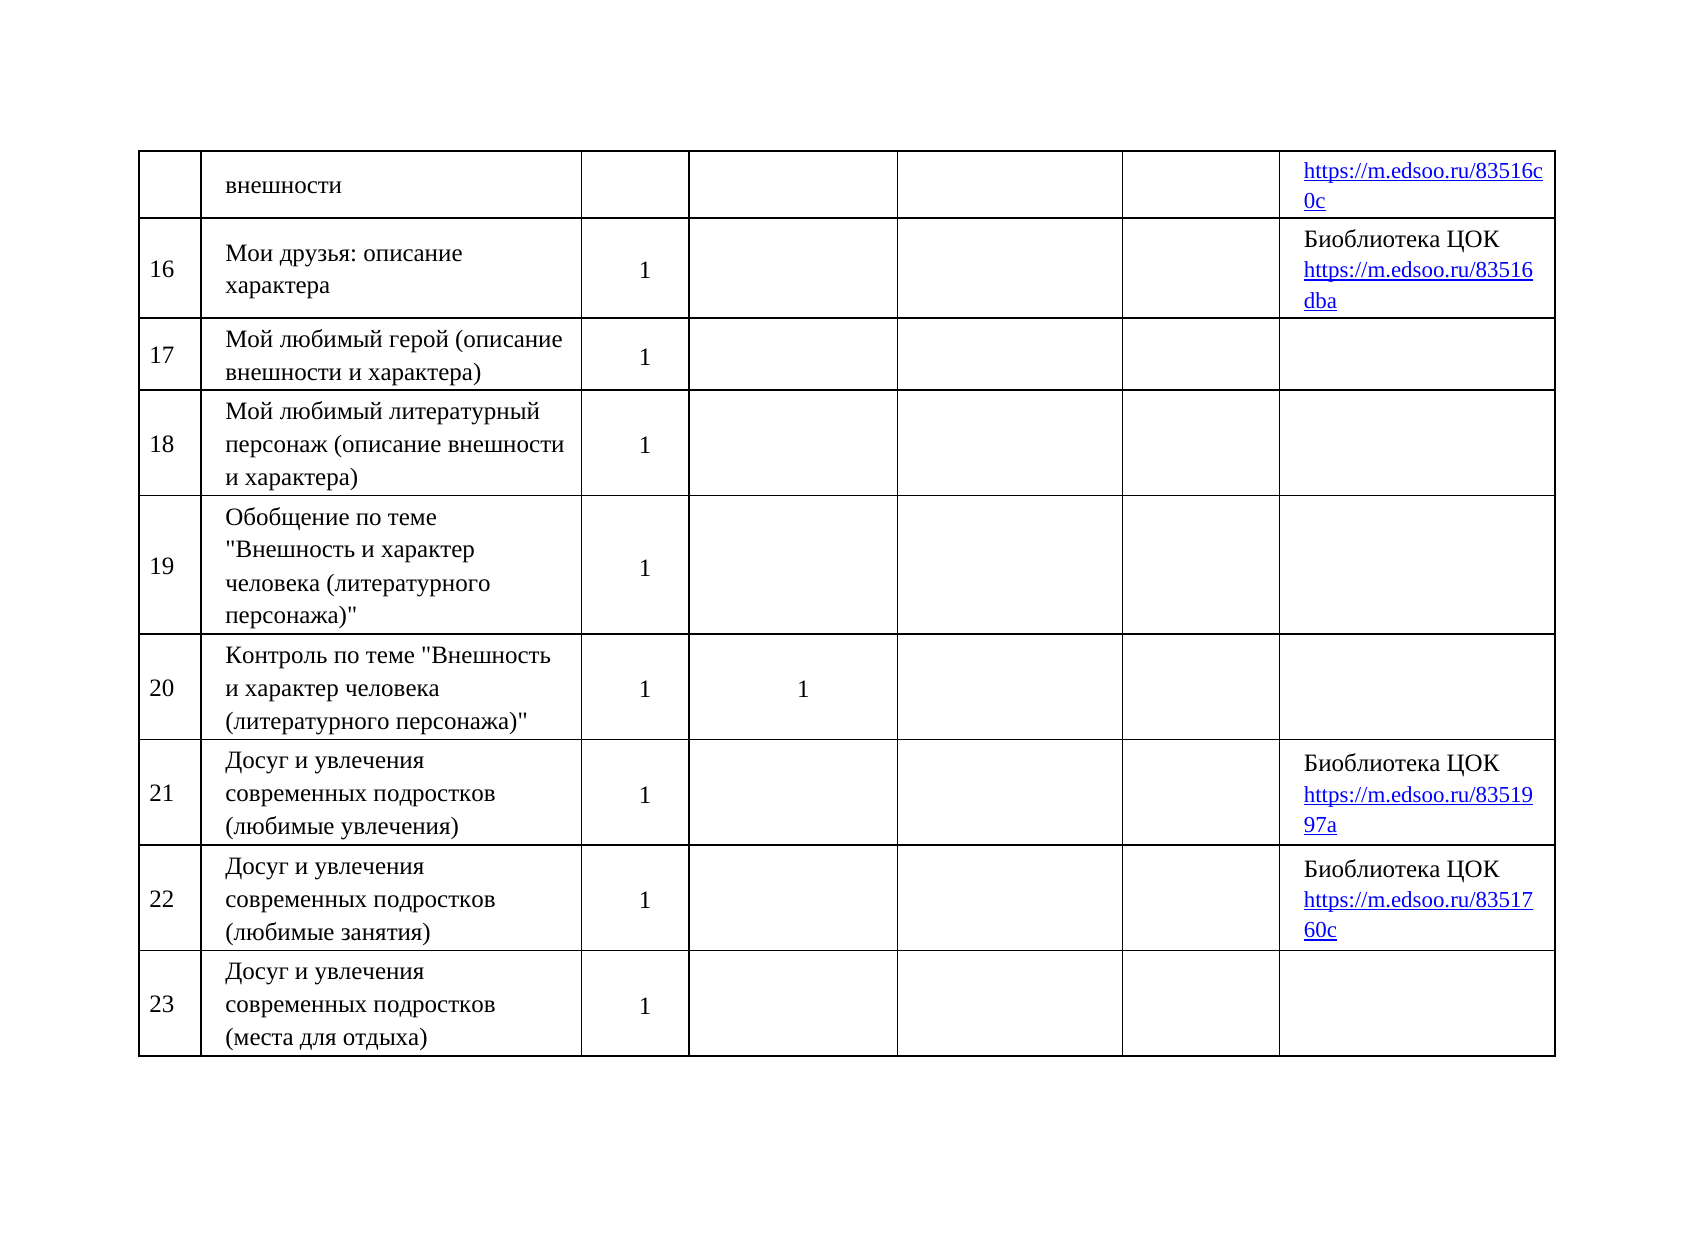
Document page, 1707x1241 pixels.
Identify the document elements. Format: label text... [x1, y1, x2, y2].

table_cell 22 [140, 846, 200, 949]
table_cell Мои друзья: описание характера [202, 219, 581, 317]
table_cell [898, 951, 1122, 1055]
table_cell [898, 391, 1122, 495]
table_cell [202, 152, 581, 217]
table_cell 1 [690, 635, 897, 739]
table_cell [690, 951, 897, 1055]
table_cell 1 [582, 951, 688, 1055]
table_cell Мой любимый герой (описание внешности и характера) [202, 319, 581, 389]
table_cell 1 [582, 219, 688, 317]
table_cell [898, 740, 1122, 844]
table_cell [690, 319, 897, 389]
table_cell [690, 740, 897, 844]
table_cell [1123, 152, 1279, 217]
table_cell Досуг и увлечения современных подростков (любимые занятия) [202, 846, 581, 949]
table_cell 20 [140, 635, 200, 739]
table_cell 23 [140, 951, 200, 1055]
table_cell 15 [140, 152, 200, 217]
table_cell 1 [582, 152, 688, 217]
table_cell [690, 152, 897, 217]
table_cell 1 [582, 496, 688, 633]
table_cell Биоблиотека ЦОК https://m.edsoo.ru/83516dba [1280, 219, 1554, 317]
table_cell 1 [582, 391, 688, 495]
table_cell [690, 219, 897, 317]
table_cell [1123, 319, 1279, 389]
table_cell [1123, 951, 1279, 1055]
table_cell [1280, 635, 1554, 739]
table_cell Обобщение по теме "Внешность и характер человека (литературного персонажа)" [202, 496, 581, 633]
table_cell Биоблиотека ЦОК https://m.edsoo.ru/8351760c [1280, 846, 1554, 949]
table_cell [898, 319, 1122, 389]
table_cell Досуг и увлечения современных подростков (любимые увлечения) [202, 740, 581, 844]
table_cell [1123, 846, 1279, 949]
table_cell [1123, 219, 1279, 317]
table_cell [1280, 496, 1554, 633]
table_cell [898, 152, 1122, 217]
table_cell [1280, 951, 1554, 1055]
table_cell 16 [140, 219, 200, 317]
table_cell [690, 846, 897, 949]
table_cell 1 [582, 319, 688, 389]
table_cell Контроль по теме "Внешность и характер человека (литературного персонажа)" [202, 635, 581, 739]
table_cell [898, 846, 1122, 949]
table_cell 17 [140, 319, 200, 389]
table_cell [1280, 152, 1554, 217]
table_cell 1 [582, 846, 688, 949]
table_cell 1 [582, 740, 688, 844]
table_cell [690, 496, 897, 633]
table_cell [1123, 496, 1279, 633]
table_cell [1123, 391, 1279, 495]
table_cell Досуг и увлечения современных подростков (места для отдыха) [202, 951, 581, 1055]
table_cell Мой любимый литературный персонаж (описание внешности и характера) [202, 391, 581, 495]
table_cell [1123, 740, 1279, 844]
table_cell 19 [140, 496, 200, 633]
table_cell [898, 635, 1122, 739]
table_cell 1 [582, 635, 688, 739]
table_cell [1280, 391, 1554, 495]
table_cell [1123, 635, 1279, 739]
table_cell Биоблиотека ЦОК https://m.edsoo.ru/8351997a [1280, 740, 1554, 844]
table_cell [1280, 319, 1554, 389]
table_cell [898, 496, 1122, 633]
table_cell [898, 219, 1122, 317]
table_cell 18 [140, 391, 200, 495]
table_cell 21 [140, 740, 200, 844]
table_cell [690, 391, 897, 495]
